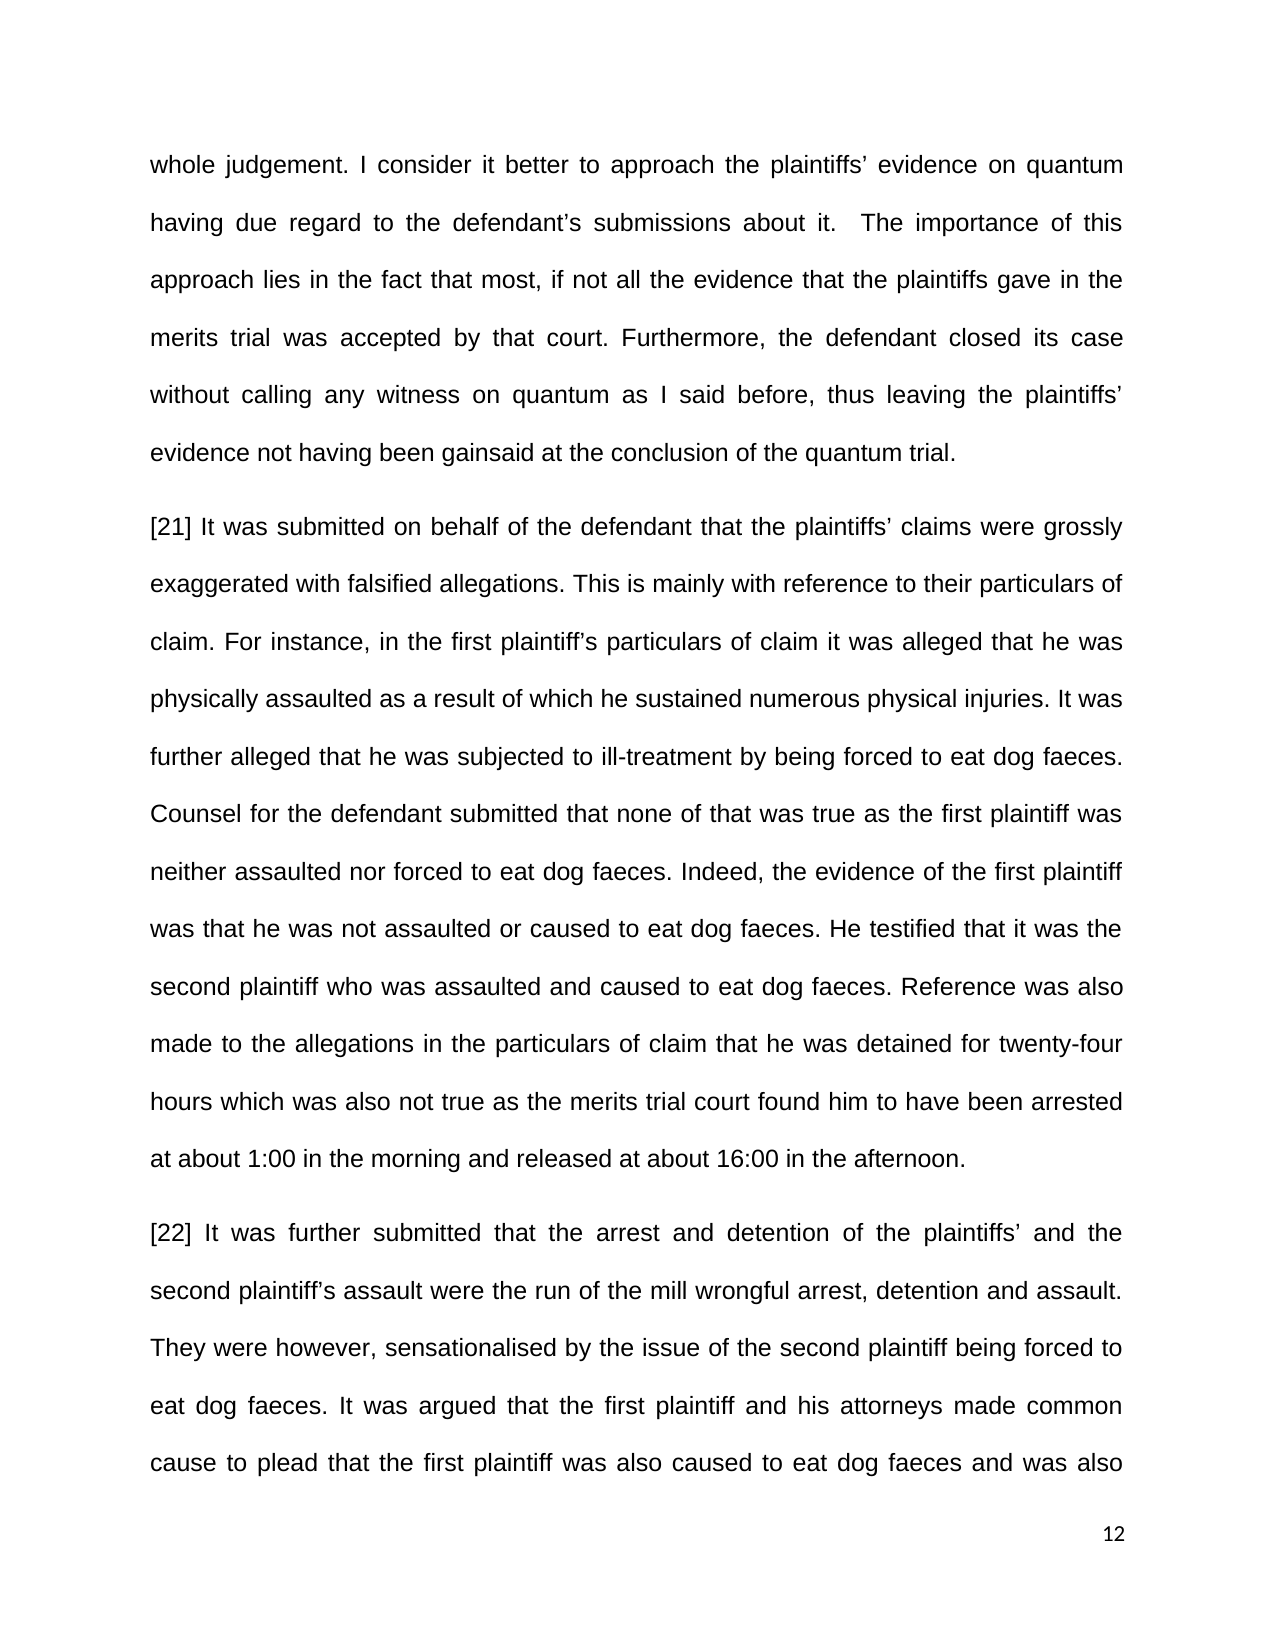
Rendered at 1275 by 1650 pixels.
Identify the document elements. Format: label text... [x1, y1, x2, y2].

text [150, 1218, 1125, 1477]
text [21] It was submitted on behalf of the defendant that the plaintiffs’ claims were grossly exaggerated with falsified allegations. This is mainly with reference to their particulars of claim. For instance, in the first plaintiff’s particulars of claim it was alleged that he was physically assaulted as a result of which he sustained numerous physical injuries. It was further alleged that he was subjected to ill-treatment by being forced to eat dog faeces. Counsel for the defendant submitted that none of that was true as the first plaintiff was neither assaulted nor forced to eat dog faeces. Indeed, the evidence of the first plaintiff was that he was not assaulted or caused to eat dog faeces. He testified that it was the second plaintiff who was assaulted and caused to eat dog faeces. Reference was also made to the allegations in the particulars of claim that he was detained for twenty-four hours which was also not true as the merits trial court found him to have been arrested at about 1:00 in the morning and released at about 16:00 in the afternoon. [150, 512, 1125, 1173]
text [150, 150, 1125, 466]
